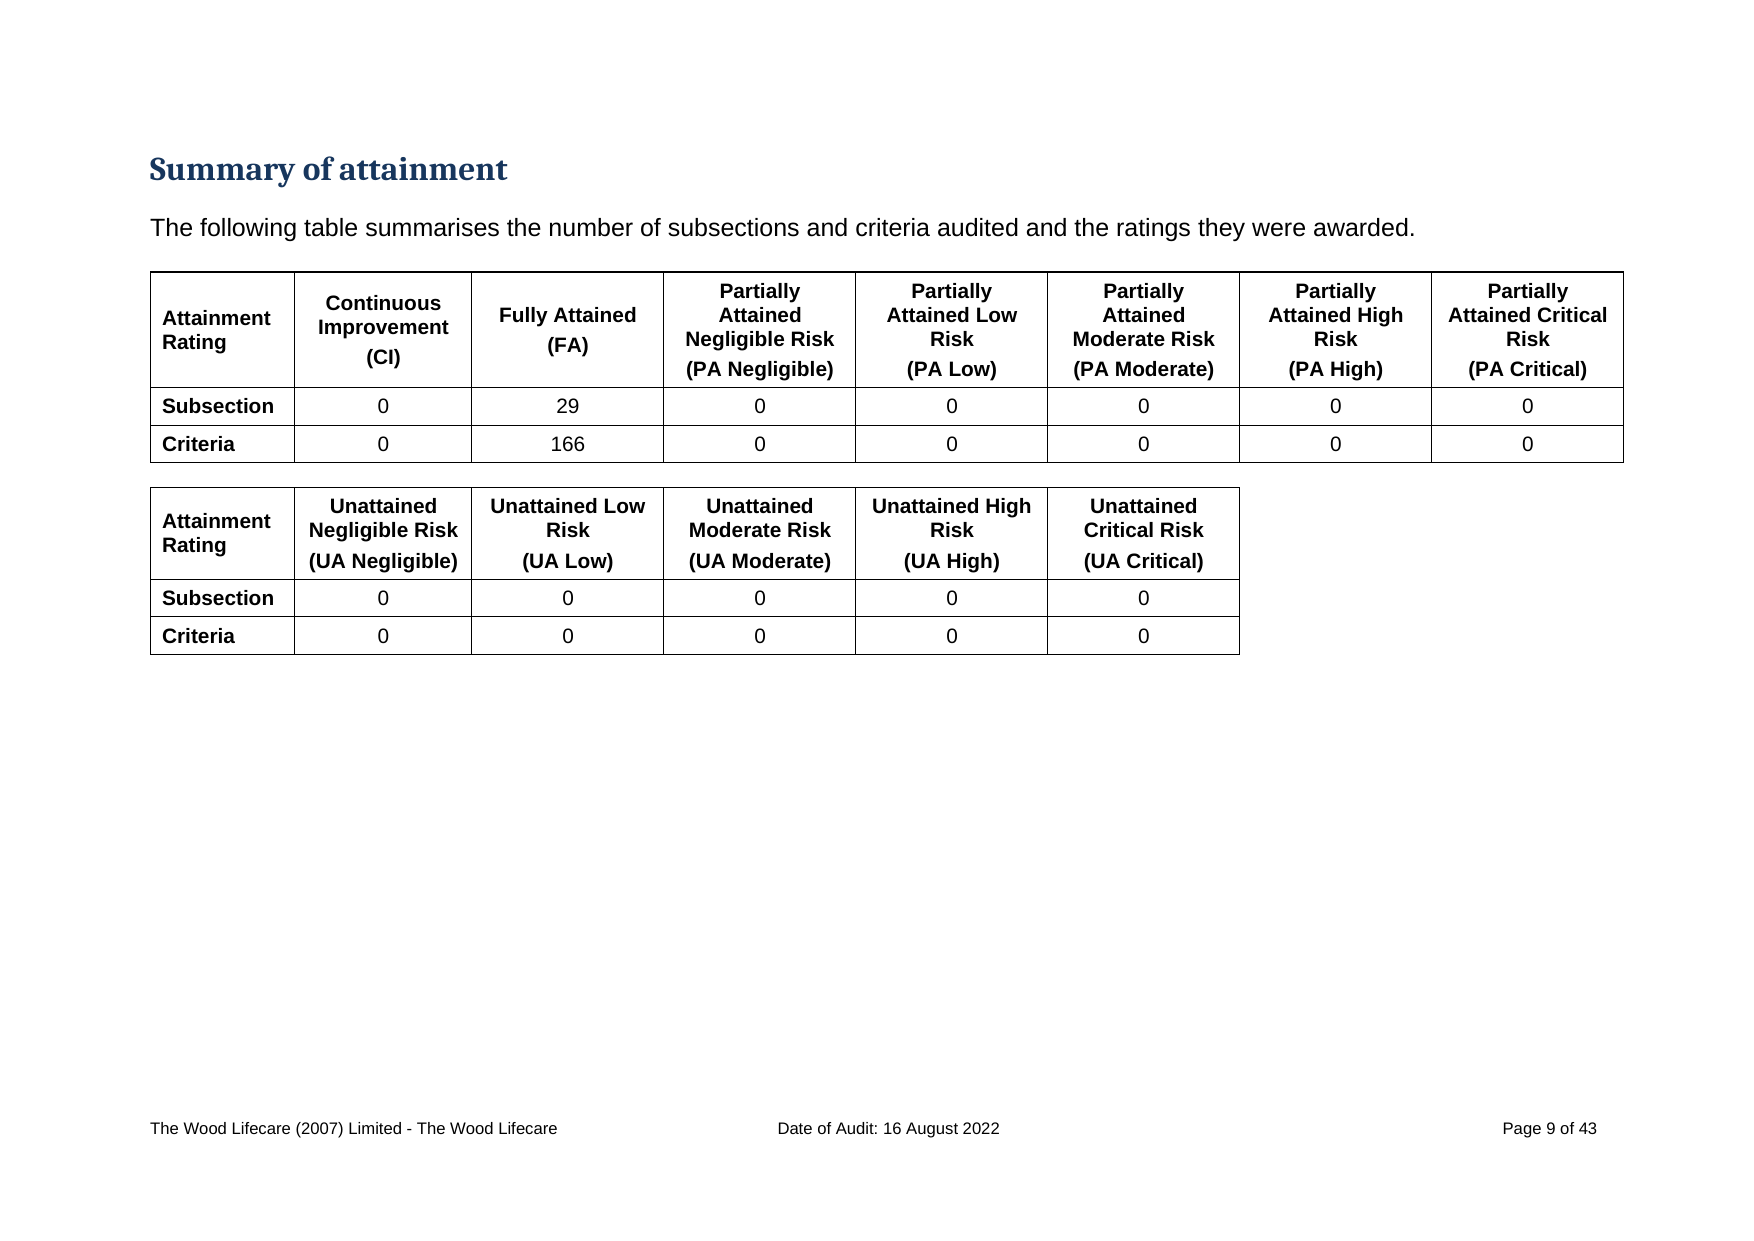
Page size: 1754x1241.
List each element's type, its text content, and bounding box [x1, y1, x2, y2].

subtitle Summary of attainment [150, 150, 1604, 188]
table_cell 0 [856, 426, 1047, 462]
table_header Unattained Low Risk (UA Low) [472, 488, 663, 579]
table_cell 0 [1048, 617, 1239, 654]
table_cell 0 [472, 617, 663, 654]
table_header Unattained Moderate Risk (UA Moderate) [664, 488, 855, 579]
table_cell Subsection [151, 388, 294, 424]
table_cell 166 [472, 426, 663, 462]
table_header Partially Attained Moderate Risk (PA Moderate) [1048, 273, 1239, 387]
table_cell Criteria [151, 426, 294, 462]
table_cell 0 [856, 580, 1047, 616]
table_cell 0 [295, 580, 471, 616]
table_cell 0 [1432, 426, 1623, 462]
table_header Fully Attained (FA) [472, 273, 663, 387]
table_cell 0 [1048, 426, 1239, 462]
table_cell 0 [1240, 388, 1431, 424]
table_cell 0 [1432, 388, 1623, 424]
table_header Continuous Improvement (CI) [295, 273, 471, 387]
table_header Partially Attained Critical Risk (PA Critical) [1432, 273, 1623, 387]
table_cell 0 [1048, 580, 1239, 616]
table_cell 0 [856, 388, 1047, 424]
table_cell 29 [472, 388, 663, 424]
table_cell 0 [295, 388, 471, 424]
table_cell 0 [1240, 426, 1431, 462]
table_cell 0 [664, 426, 855, 462]
table_header Partially Attained Negligible Risk (PA Negligible) [664, 273, 855, 387]
table_header Partially Attained High Risk (PA High) [1240, 273, 1431, 387]
table_cell 0 [295, 426, 471, 462]
table_header Partially Attained Low Risk (PA Low) [856, 273, 1047, 387]
table_header Unattained Critical Risk (UA Critical) [1048, 488, 1239, 579]
table_header Unattained Negligible Risk (UA Negligible) [295, 488, 471, 579]
table_header Attainment Rating [151, 273, 294, 387]
table_header Unattained High Risk (UA High) [856, 488, 1047, 579]
table_cell 0 [1048, 388, 1239, 424]
table_cell Subsection [151, 580, 294, 616]
table_cell 0 [856, 617, 1047, 654]
table_header Attainment Rating [151, 488, 294, 579]
table_cell 0 [472, 580, 663, 616]
table_cell 0 [664, 580, 855, 616]
table_cell 0 [295, 617, 471, 654]
table_cell Criteria [151, 617, 294, 654]
text The following table summarises the number of subsections and criteria audited and the ratings they were awarded. [150, 213, 1604, 242]
table_cell 0 [664, 617, 855, 654]
table_cell 0 [664, 388, 855, 424]
